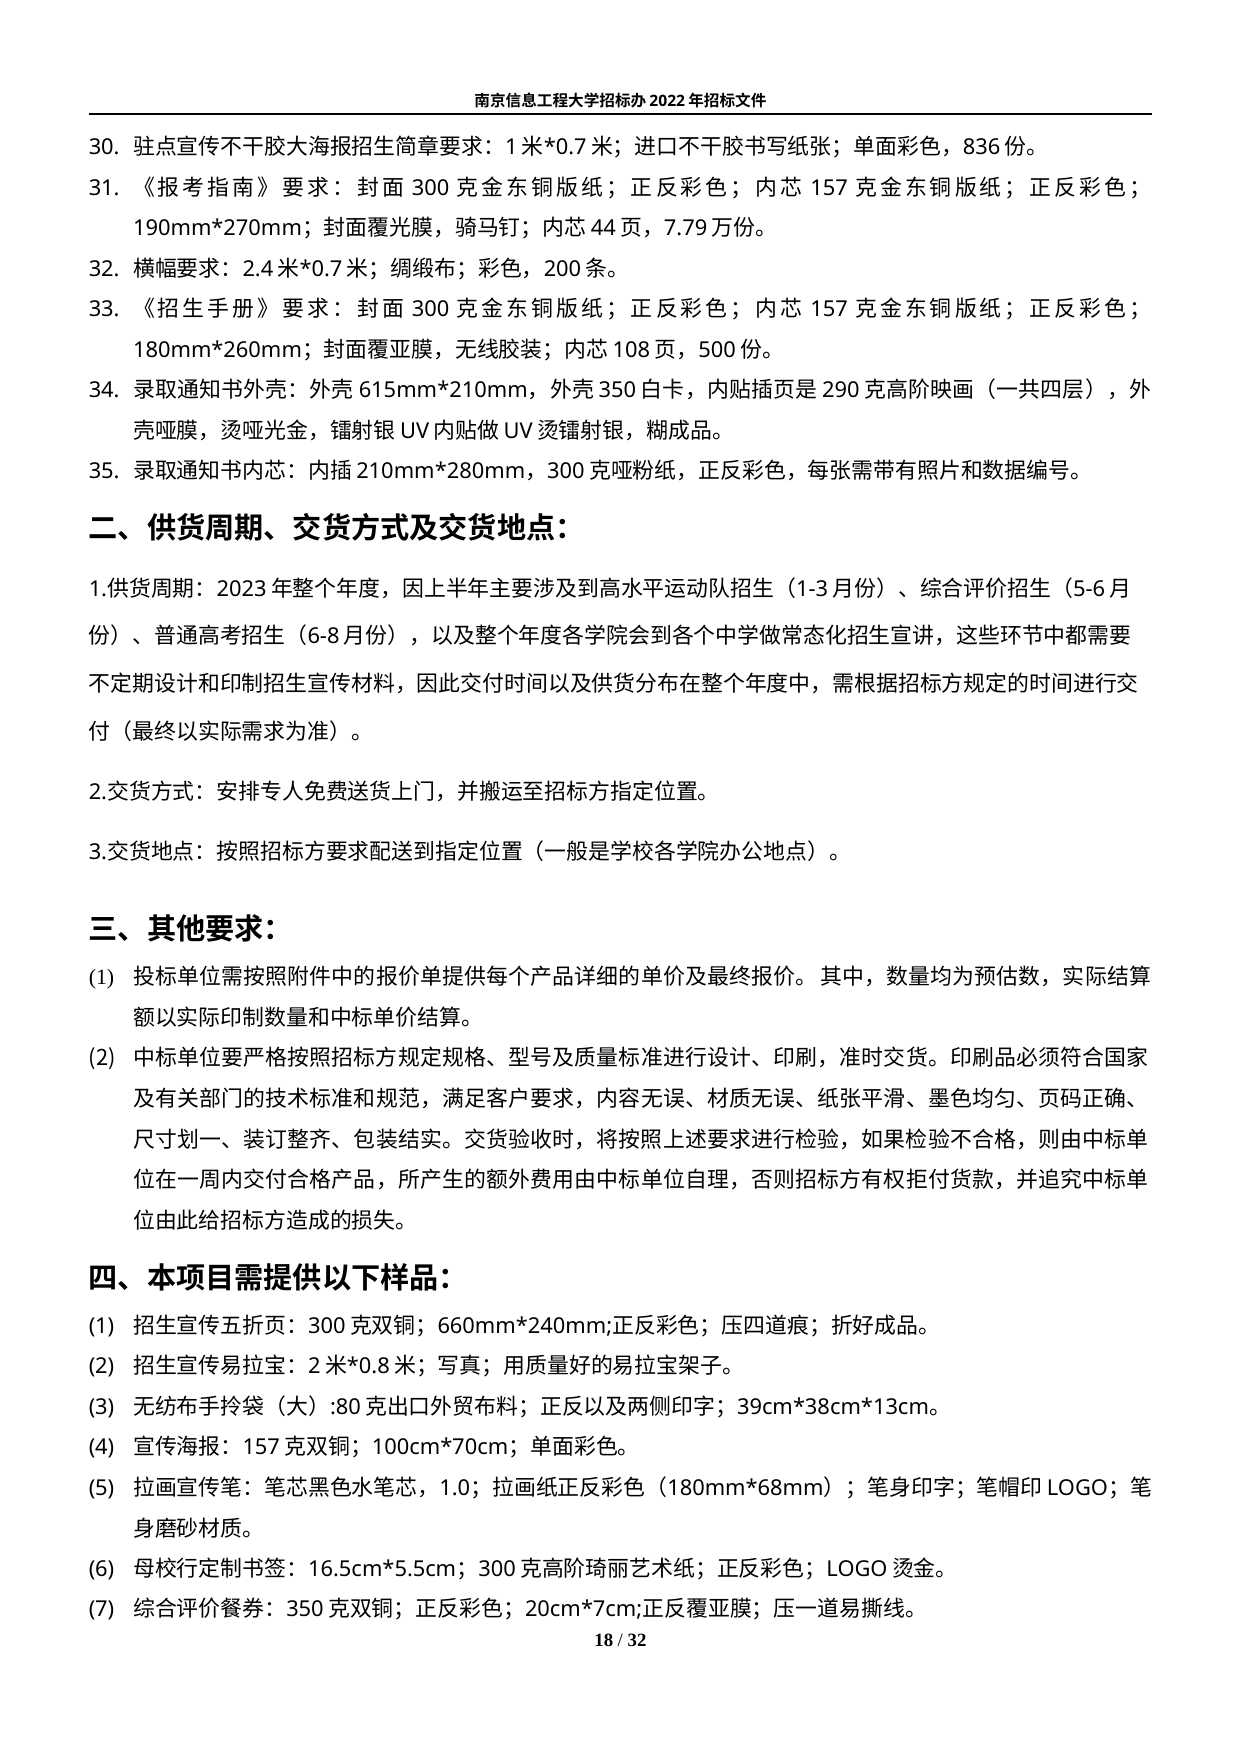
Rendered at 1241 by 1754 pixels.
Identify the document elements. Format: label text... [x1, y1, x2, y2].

list 综合评价餐券：350克双铜；正反彩色；20cm*7cm;正反覆亚膜；压一道易撕线。 [88, 1591, 1152, 1623]
list 《报考指南》要求：封面300克金东铜版纸；正反彩色；内芯157克金东铜版纸；正反彩色；190mm*270mm；封面覆光膜，骑马钉；内芯44页，7.79万份。 [88, 169, 1152, 243]
list 录取通知书外壳：外壳615mm*210mm，外壳350白卡，内贴插页是290克高阶映画（一共四层），外壳哑膜，烫哑光金，镭射银UV内贴做UV烫镭射银，糊成品。 [88, 372, 1152, 445]
list 中标单位要严格按照招标方规定规格、型号及质量标准进行设计、印刷，准时交货。印刷品必须符合国家及有关部门的技术标准和规范，满足客户要求，内容无误、材质无误、纸张平滑、墨色均匀、页码正确、尺寸划一、装订整齐、包装结实。交货验收时，将按照上述要求进行检验，如果检验不合格，则由中标单位在一周内交付合格产品，所产生的额外费用由中标单位自理，否则招标方有权拒付货款，并追究中标单位由此给招标方造成的损失。 [88, 1040, 1152, 1235]
list 投标单位需按照附件中的报价单提供每个产品详细的单价及最终报价。其中，数量均为预估数，实际结算额以实际印制数量和中标单价结算。 [88, 959, 1152, 1032]
list 《招生手册》要求：封面300克金东铜版纸；正反彩色；内芯157克金东铜版纸；正反彩色；180mm*260mm；封面覆亚膜，无线胶装；内芯108页，500份。 [88, 291, 1152, 364]
list 母校行定制书签：16.5cm*5.5cm；300克高阶琦丽艺术纸；正反彩色；LOGO烫金。 [88, 1551, 1152, 1583]
list 录取通知书内芯：内插210mm*280mm，300克哑粉纸，正反彩色，每张需带有照片和数据编号。 [88, 453, 1152, 486]
text 二、供货周期、交货方式及交货地点： [88, 493, 1152, 558]
text 1.供货周期：2023年整个年度，因上半年主要涉及到高水平运动队招生（1-3月份）、综合评价招生（5-6月份）、普通高考招生（6-8月份），以及整个年度各学院会到各个中学做常态化招生宣讲，这些环节中都需要不定期设计和印制招生宣传材料，因此交付时间以及供货分布在整个年度中，需根据招标方规定的时间进行交付（最终以实际需求为准）。 [88, 571, 1152, 745]
list 拉画宣传笔：笔芯黑色水笔芯，1.0；拉画纸正反彩色（180mm*68mm）；笔身印字；笔帽印LOGO；笔身磨砂材质。 [88, 1469, 1152, 1543]
list 横幅要求：2.4米*0.7米；绸缎布；彩色，200条。 [88, 251, 1152, 283]
text 2.交货方式：安排专人免费送货上门，并搬运至招标方指定位置。 [88, 774, 1152, 805]
list 招生宣传五折页：300克双铜；660mm*240mm;正反彩色；压四道痕；折好成品。 [88, 1308, 1152, 1340]
list 招生宣传易拉宝：2米*0.8米；写真；用质量好的易拉宝架子。 [88, 1348, 1152, 1381]
list 无纺布手拎袋（大）:80克出口外贸布料；正反以及两侧印字；39cm*38cm*13cm。 [88, 1389, 1152, 1421]
list 驻点宣传不干胶大海报招生简章要求：1米*0.7米；进口不干胶书写纸张；单面彩色，836份。 [88, 129, 1152, 162]
list 宣传海报：157克双铜；100cm*70cm；单面彩色。 [88, 1429, 1152, 1462]
text 三、其他要求： [88, 894, 1152, 959]
text 3.交货地点：按照招标方要求配送到指定位置（一般是学校各学院办公地点）。 [88, 834, 1152, 866]
text 四、本项目需提供以下样品： [88, 1243, 1152, 1308]
